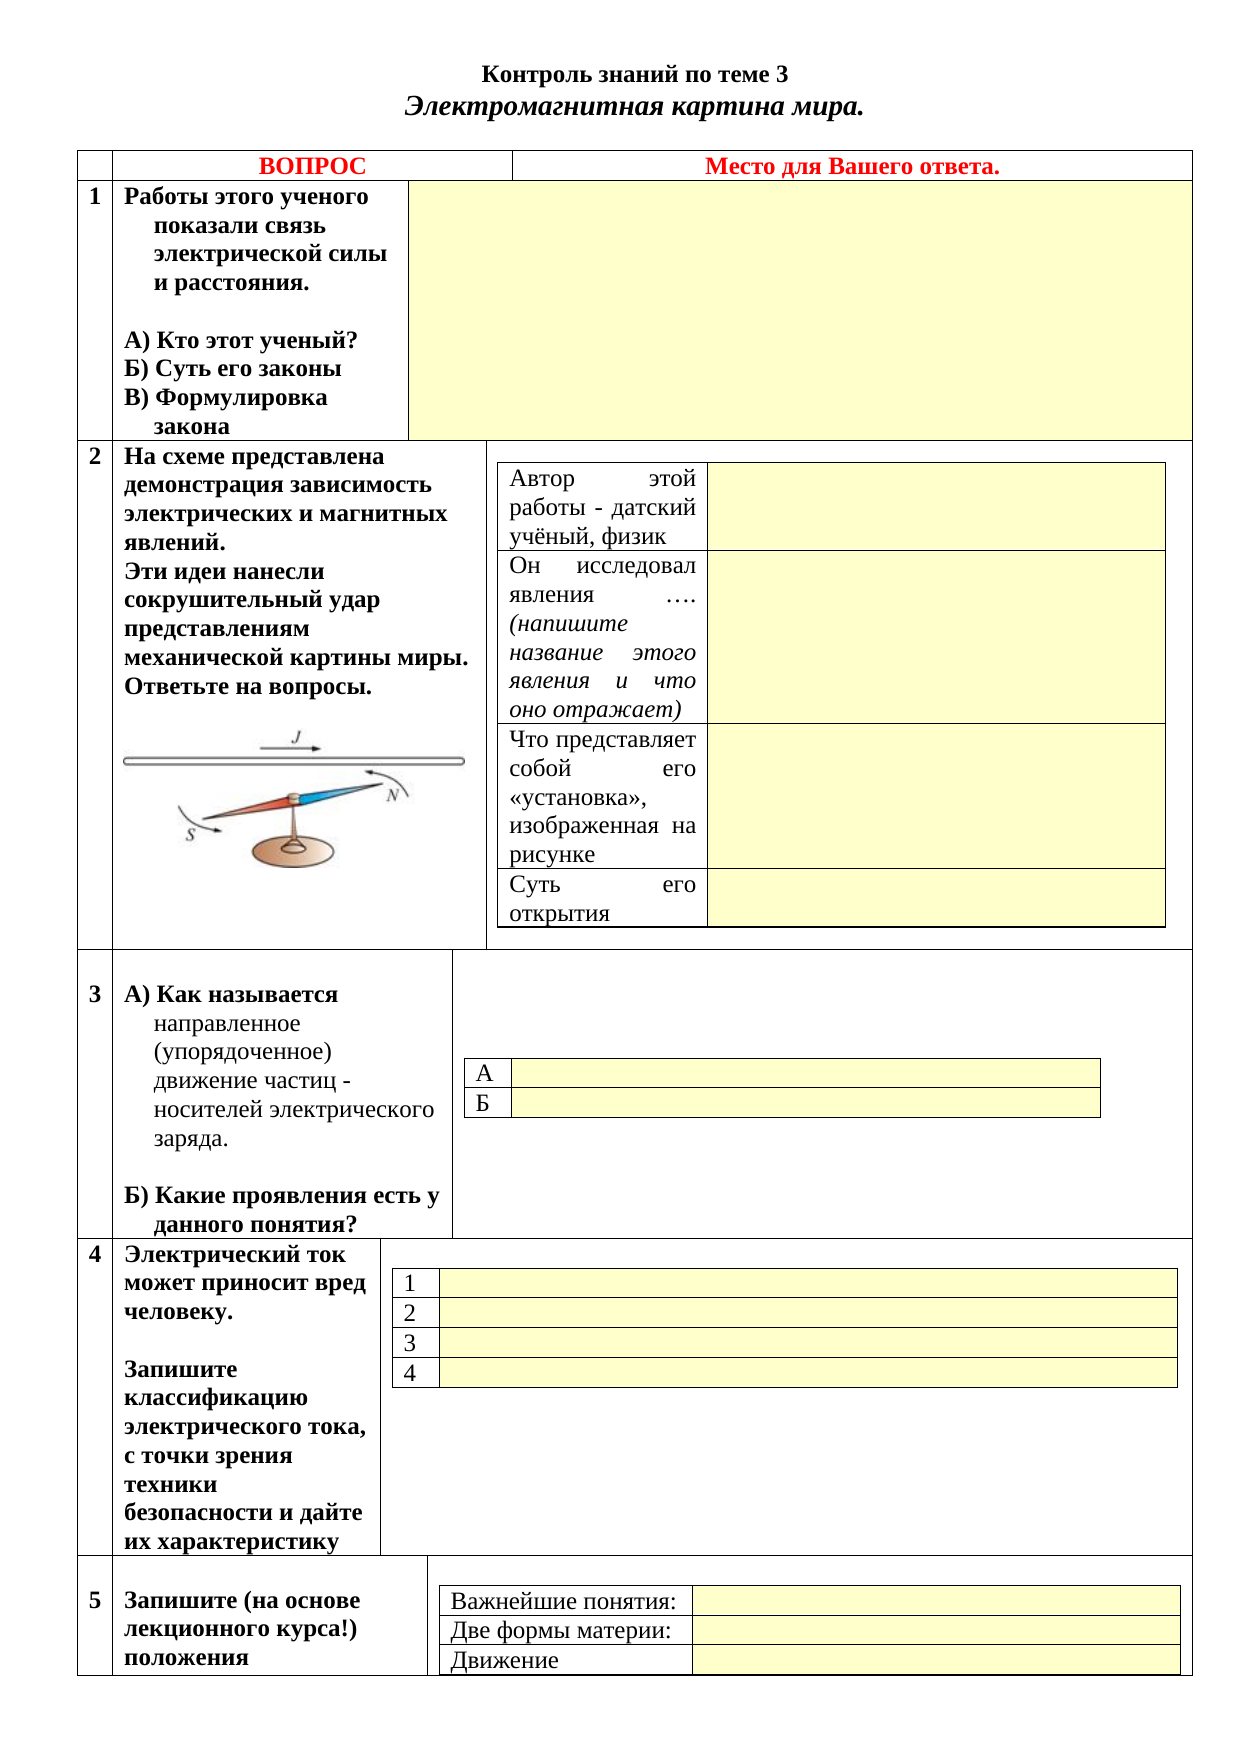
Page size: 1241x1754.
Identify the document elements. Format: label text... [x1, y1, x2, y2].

table_cell 1 [78, 181, 112, 440]
table_cell 2 [78, 441, 112, 949]
text Электромагнитная картина мира. [89, 88, 1181, 121]
table_cell На схеме представлена демонстрация зависимость электрических и магнитных явлений. Эти идеи нанесли сокрушительный удар представлениям механической картины миры. Ответьте на вопросы. [113, 441, 486, 949]
table_cell [453, 950, 1192, 1238]
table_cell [113, 1556, 427, 1675]
table_cell [409, 181, 1192, 440]
table_cell [428, 1556, 1192, 1675]
table_cell Работы этого ученого показали связь электрической силы и расстояния. А) Кто этот ученый? Б) Суть его законы В) Формулировка закона [113, 181, 408, 440]
table_header ВОПРОС [113, 151, 512, 180]
text Контроль знаний по теме 3 [89, 59, 1181, 88]
table_header [78, 151, 112, 180]
table_cell 3 [78, 950, 112, 1238]
table_cell А) Как называется направленное (упорядоченное) движение частиц - носителей электрического заряда. Б) Какие проявления есть у данного понятия? [113, 950, 452, 1238]
table_cell 5 [78, 1556, 112, 1675]
table_cell 4 [78, 1239, 112, 1555]
table_header Место для Вашего ответа. [513, 151, 1192, 180]
picture [123, 728, 465, 868]
table_cell [487, 441, 1192, 949]
table_cell [381, 1239, 1192, 1555]
table_cell Электрический ток может приносит вред человеку. Запишите классификацию электрического тока, с точки зрения техники безопасности и дайте их характеристику [113, 1239, 380, 1555]
